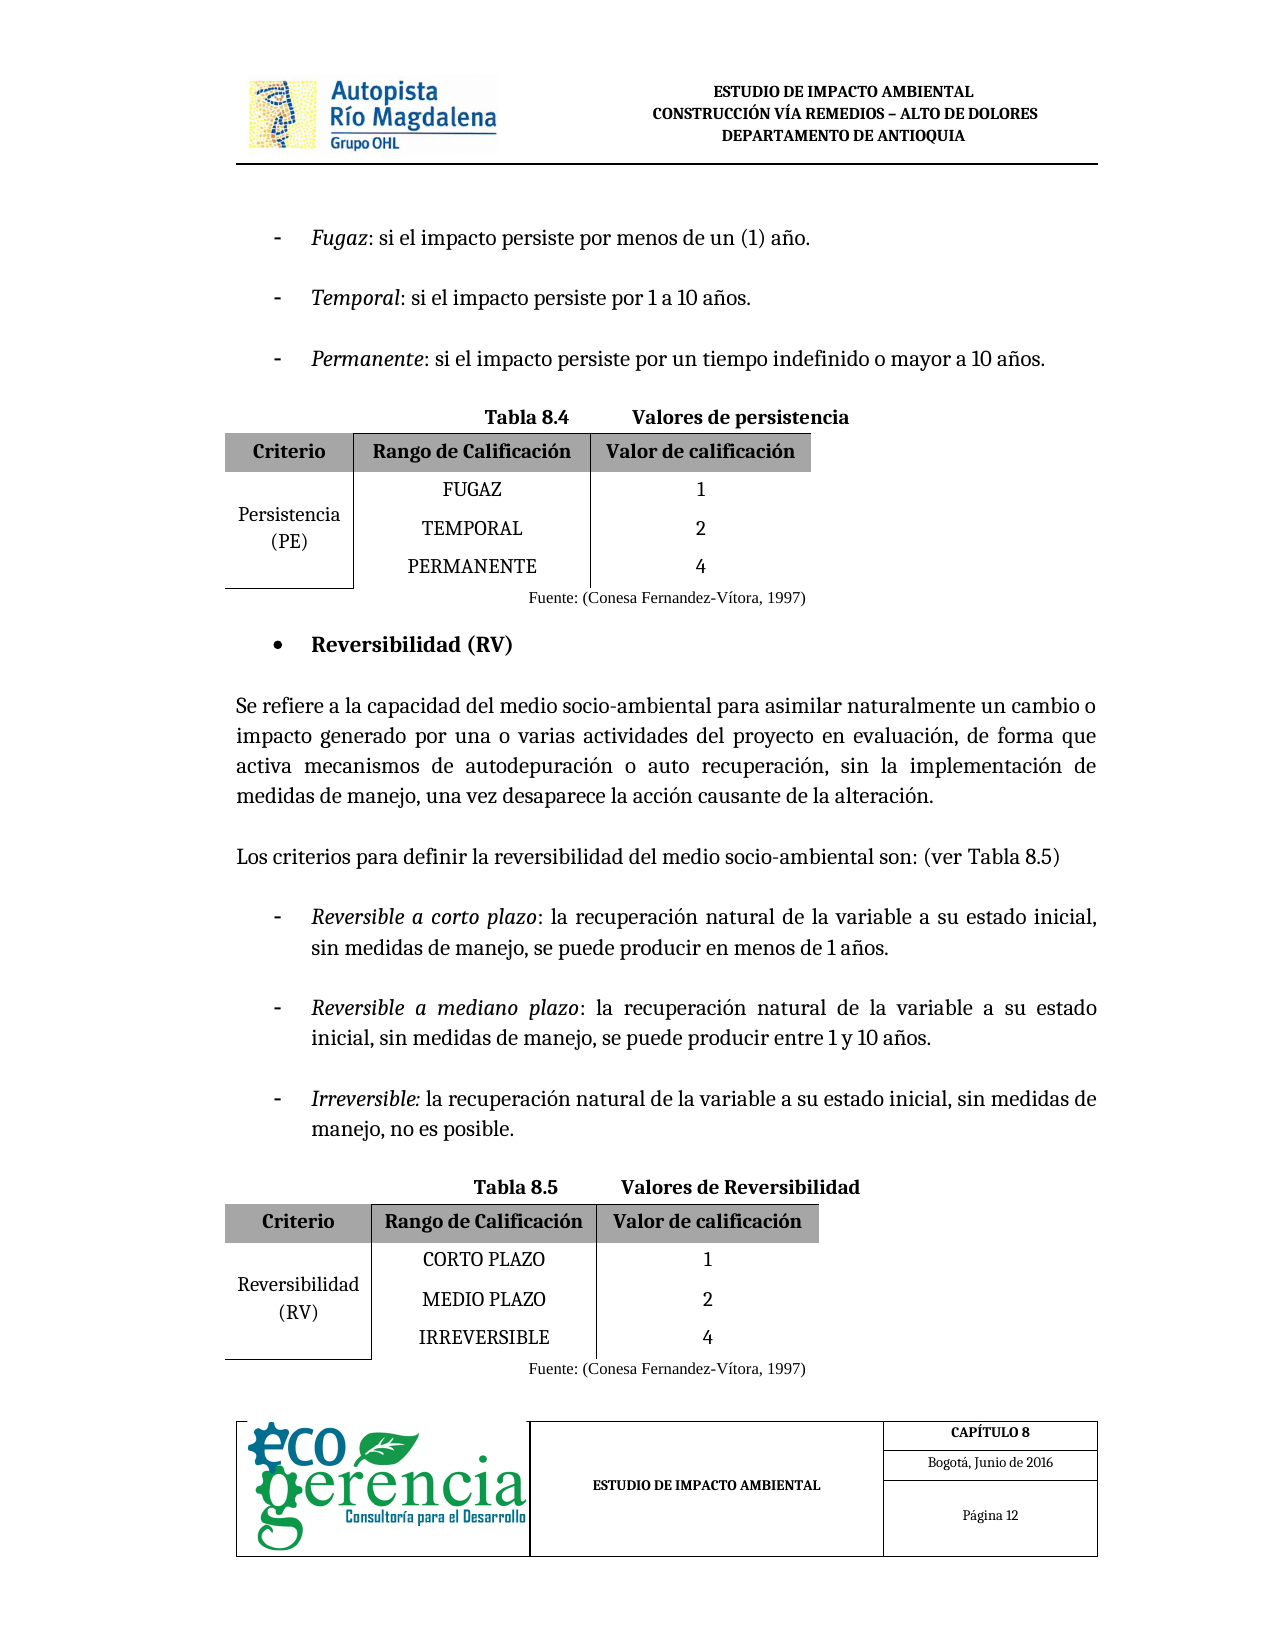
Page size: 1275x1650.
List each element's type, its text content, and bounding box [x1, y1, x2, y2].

table_cell Reversibilidad (RV) [225, 1243, 371, 1358]
table_header Criterio [225, 433, 353, 472]
text Fuente: [236, 1358, 1098, 1378]
list Reversibilidad (RV) [274, 632, 1098, 658]
table_cell CORTO PLAZO [372, 1243, 596, 1281]
table_cell MEDIO PLAZO [372, 1281, 596, 1320]
table_cell 4 [591, 550, 811, 588]
text Los criterios para definir la reversibilidad del medio socio-ambiental son: (ver Tabla 8.5) [236, 844, 1098, 870]
table_header Criterio [225, 1204, 371, 1243]
text Se refiere a la capacidad del medio socio-ambiental para asimilar naturalmente un cambio o impacto generado por una o varias actividades del proyecto en evaluación, de forma que activa mecanismos de autodepuración o auto recuperación, sin la implementación de medidas de manejo, una vez desaparece la acción causante de la alteración. [236, 693, 1098, 809]
table_cell 1 [591, 473, 811, 511]
list Permanente: si el impacto persiste por un tiempo indefinido o mayor a 10 años. [274, 345, 1098, 372]
table_cell FUGAZ [354, 473, 590, 511]
table_header Valor de calificación [597, 1205, 819, 1243]
table_cell 2 [591, 511, 811, 550]
list Reversible a mediano plazo: la recuperación natural de la variable a su estado inicial, sin medidas de manejo, se puede producir entre 1 y 10 años. [274, 995, 1098, 1051]
picture [247, 1421, 527, 1551]
table_header Rango de Calificación [354, 434, 590, 472]
table_cell PERMANENTE [354, 550, 590, 588]
text Tabla 8.4 Valores de persistencia [236, 406, 1098, 430]
picture [265, 1435, 280, 1444]
picture [247, 1421, 269, 1446]
table_cell TEMPORAL [354, 511, 590, 550]
list Temporal: si el impacto persiste por 1 a 10 años. [274, 285, 1098, 311]
table_cell Persistencia (PE) [225, 473, 353, 588]
text Fuente: [236, 588, 1098, 607]
table_header Rango de Calificación [372, 1205, 596, 1243]
table_header Valor de calificación [591, 434, 811, 472]
list Fugaz: si el impacto persiste por menos de un (1) año. [274, 224, 1098, 251]
list Irreversible: la recuperación natural de la variable a su estado inicial, sin medidas de manejo, no es posible. [274, 1085, 1098, 1142]
table_cell 4 [597, 1320, 819, 1358]
text Tabla 8.5 Valores de Reversibilidad [236, 1176, 1098, 1200]
table_cell 1 [597, 1243, 819, 1281]
list Reversible a corto plazo: la recuperación natural de la variable a su estado inicial, sin medidas de manejo, se puede producir en menos de 1 años. [274, 904, 1098, 961]
table_cell 2 [597, 1281, 819, 1320]
table_cell IRREVERSIBLE [372, 1320, 596, 1358]
picture [247, 74, 499, 154]
